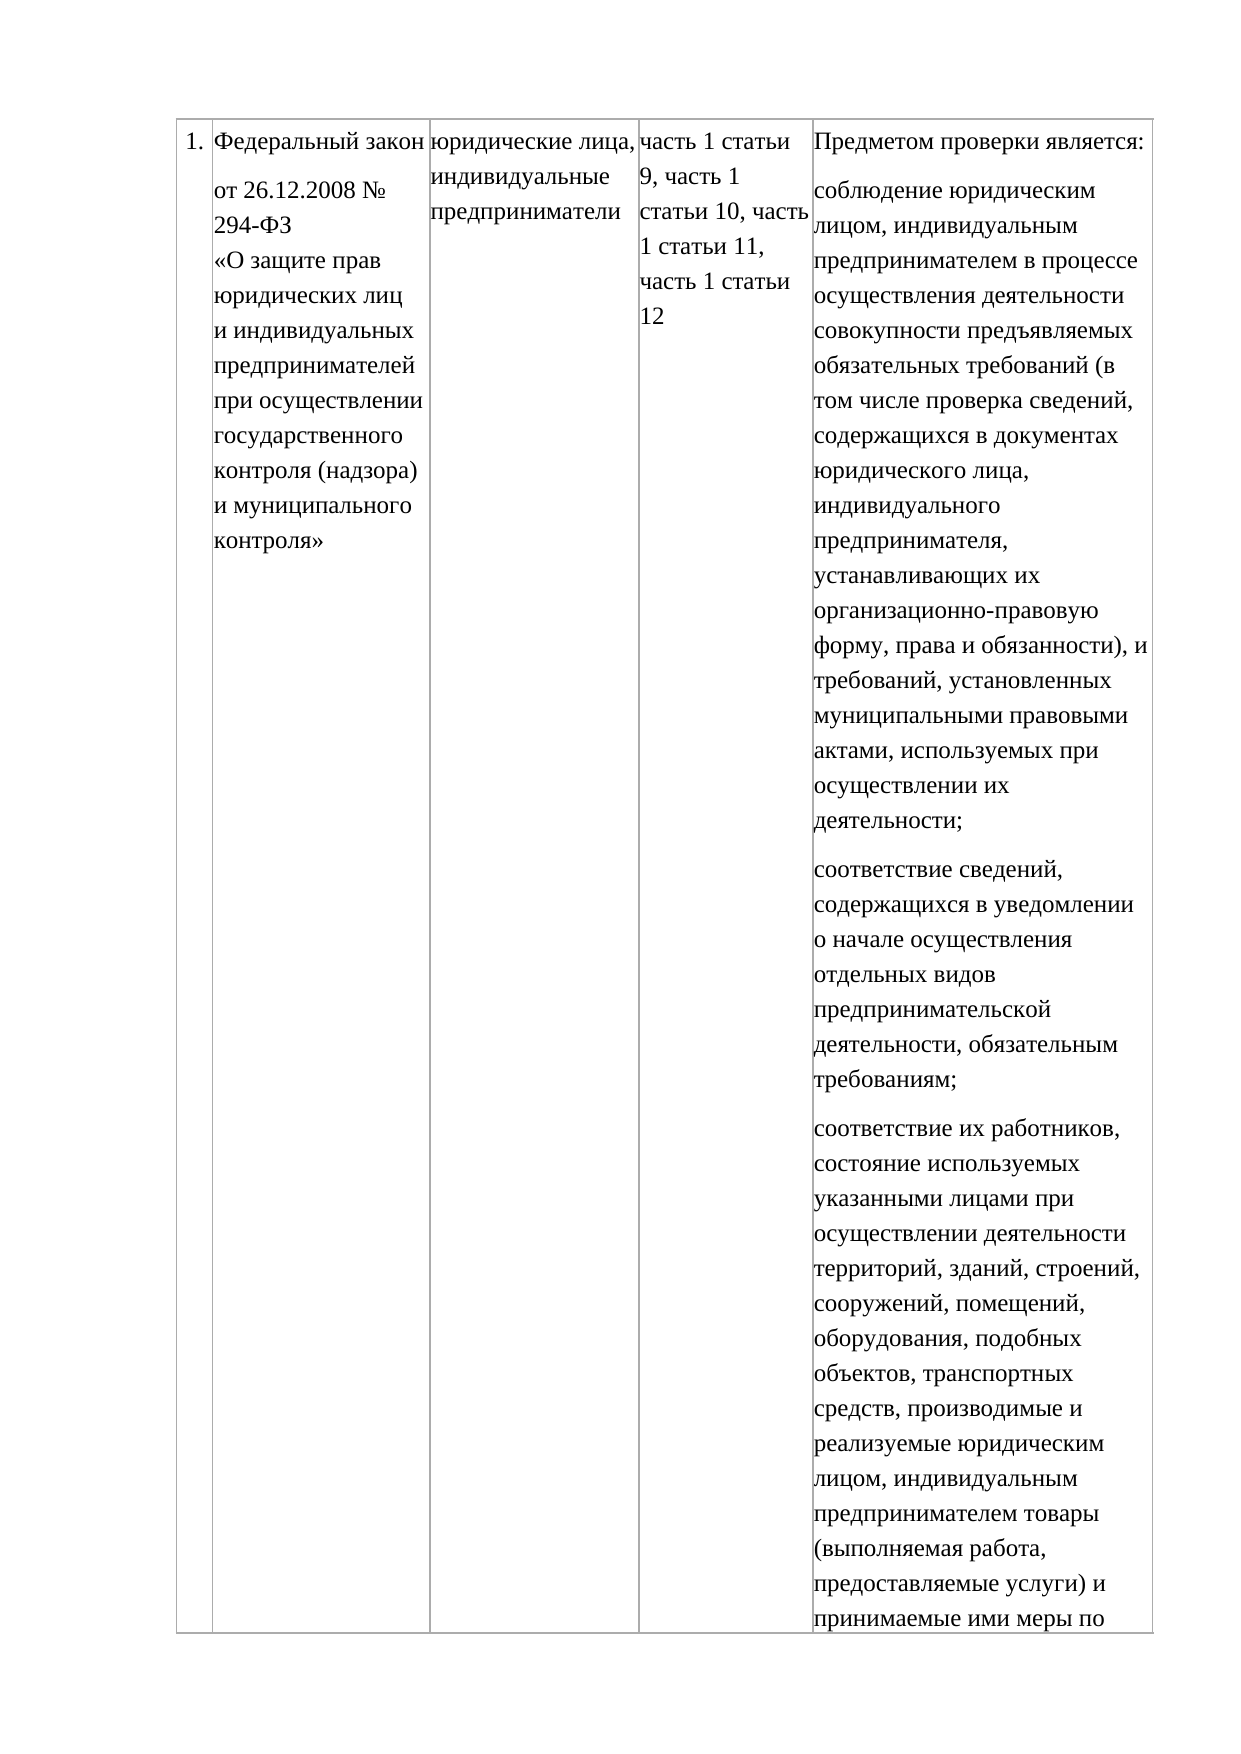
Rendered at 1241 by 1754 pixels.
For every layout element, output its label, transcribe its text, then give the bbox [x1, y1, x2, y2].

table_cell 1. [177, 120, 212, 1632]
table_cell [213, 120, 429, 1632]
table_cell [814, 120, 1152, 1632]
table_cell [431, 120, 638, 1632]
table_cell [640, 120, 812, 1632]
